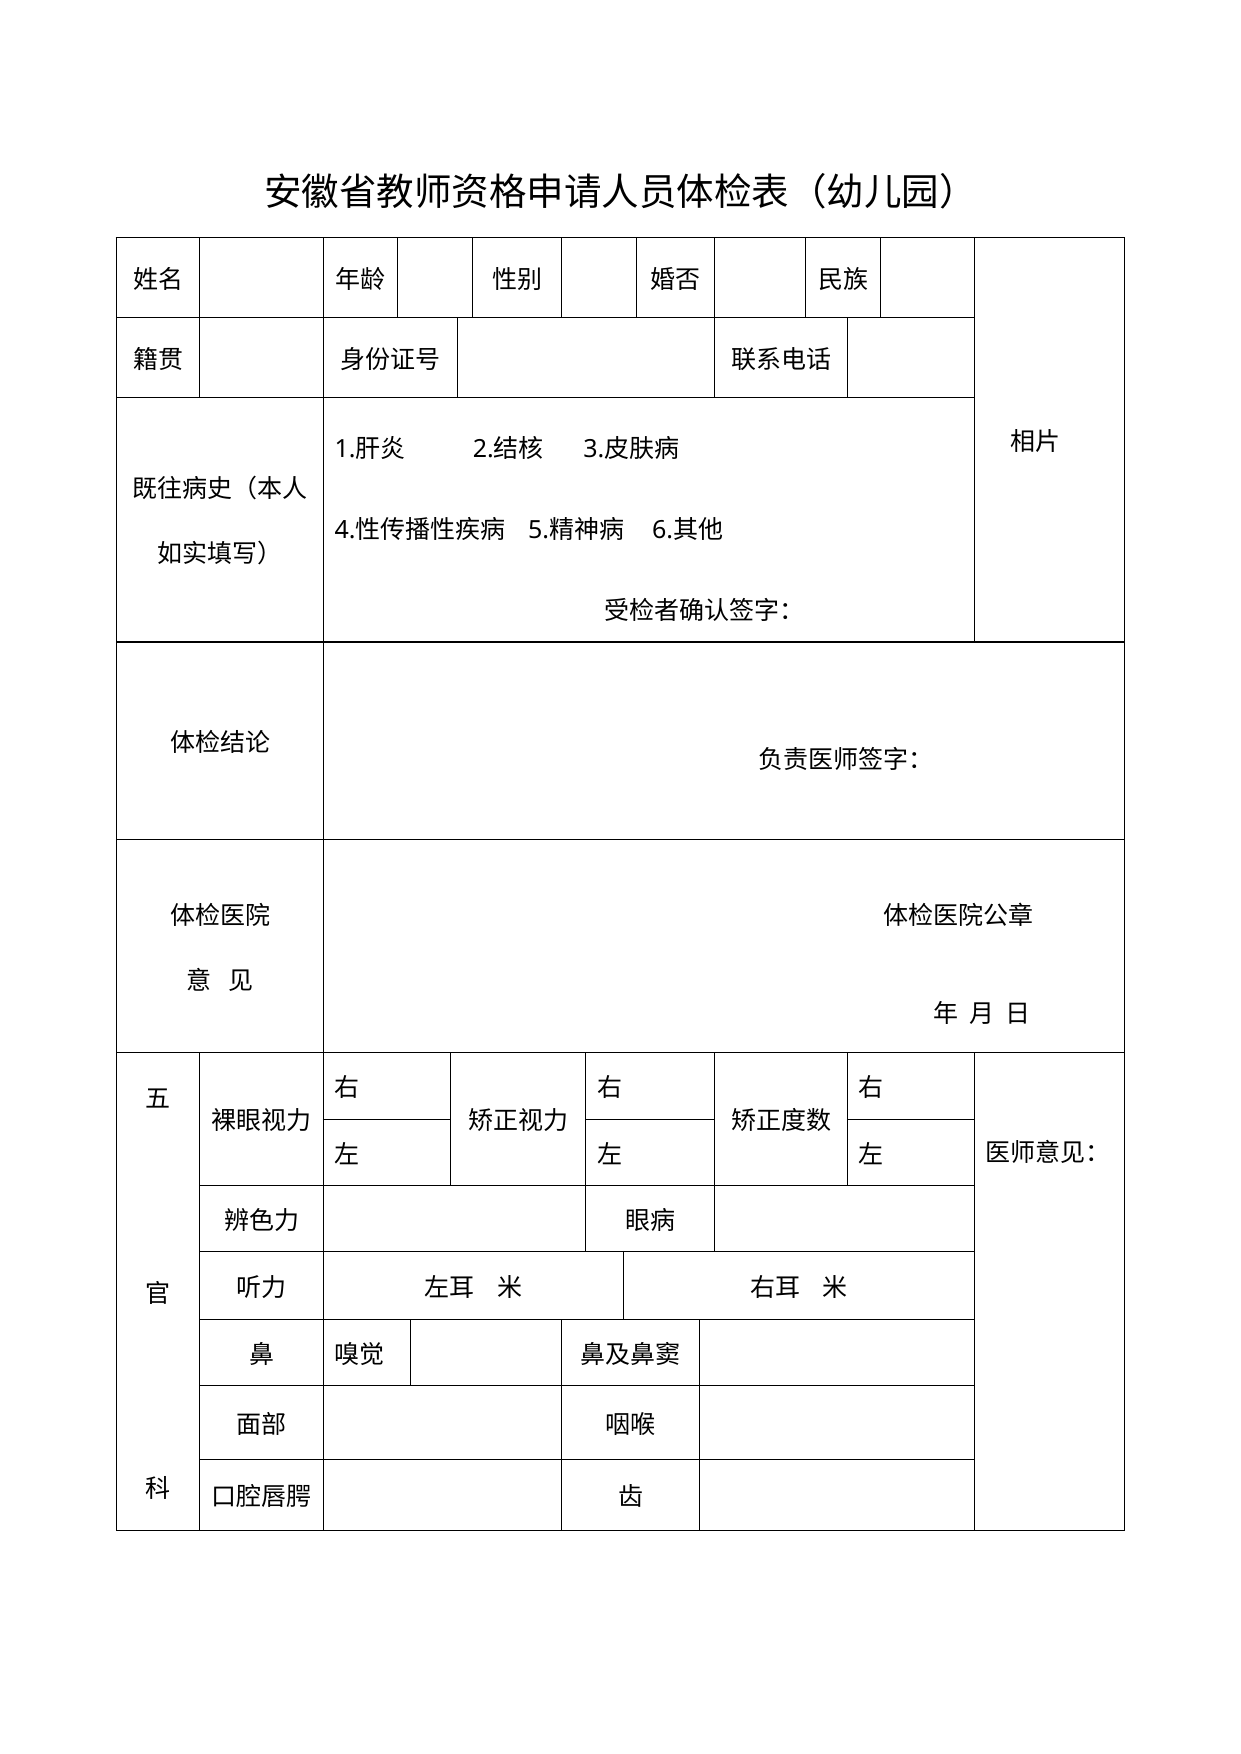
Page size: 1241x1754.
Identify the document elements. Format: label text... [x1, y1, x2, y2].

table_cell [324, 1386, 561, 1458]
table_cell [848, 318, 974, 397]
table_cell 籍贯 [117, 318, 199, 397]
table_cell 右 [848, 1053, 974, 1119]
table_header 性别 [473, 238, 561, 317]
table_cell 既往病史（本人 如实填写） [117, 398, 323, 641]
table_cell 鼻 [200, 1320, 323, 1385]
table_cell 1.肝炎 2.结核 3.皮肤病 4.性传播性疾病 5.精神病 6.其他 受检者确认签字： [324, 398, 974, 641]
table_cell 左 [848, 1120, 974, 1185]
table_cell [200, 318, 323, 397]
table_cell [324, 1460, 561, 1529]
table_cell [700, 1460, 974, 1529]
table_cell [715, 1186, 974, 1251]
table_header 年龄 [324, 238, 397, 317]
table_cell 联系电话 [715, 318, 847, 397]
table_header 姓名 [117, 238, 199, 317]
table_cell 矫正视力 [451, 1053, 585, 1185]
table_cell 左 [586, 1120, 714, 1185]
table_header 相片 [975, 238, 1124, 641]
table_header [398, 238, 472, 317]
table_cell 面部 [200, 1386, 323, 1458]
table_cell 左耳 米 [324, 1252, 623, 1319]
table_cell 辨色力 [200, 1186, 323, 1251]
table_cell 齿 [562, 1460, 699, 1529]
table_cell 裸眼视力 [200, 1053, 323, 1185]
table_cell [700, 1320, 974, 1385]
table_cell 五 官 科 [117, 1053, 199, 1529]
table_cell 负责医师签字： [324, 643, 1124, 839]
table_cell 体检医院 意 见 [117, 840, 323, 1052]
table_header [715, 238, 805, 317]
text 安徽省教师资格申请人员体检表（幼儿园） [153, 156, 1087, 221]
table_cell 嗅觉 [324, 1320, 410, 1385]
table_header [881, 238, 974, 317]
table_cell 体检结论 [117, 643, 323, 839]
table_cell 听力 [200, 1252, 323, 1319]
table_cell [324, 1186, 585, 1251]
table_header 民族 [806, 238, 880, 317]
table_cell [458, 318, 714, 397]
table_cell 身份证号 [324, 318, 457, 397]
table_cell 右 [586, 1053, 714, 1119]
table_cell [700, 1386, 974, 1458]
table_cell 矫正度数 [715, 1053, 847, 1185]
table_cell 口腔唇腭 [200, 1460, 323, 1529]
table_cell 鼻及鼻窦 [562, 1320, 699, 1385]
table_cell 体检医院公章 年 月 日 [324, 840, 1124, 1052]
table_header [562, 238, 636, 317]
table_cell [411, 1320, 561, 1385]
table_cell 右 [324, 1053, 450, 1119]
table_cell 医师意见： 签名： [975, 1053, 1124, 1529]
table_cell 右耳 米 [624, 1252, 974, 1319]
table_header 婚否 [637, 238, 714, 317]
table_cell 咽喉 [562, 1386, 699, 1458]
table_header [200, 238, 323, 317]
table_cell 左 [324, 1120, 450, 1185]
table_cell 眼病 [586, 1186, 714, 1251]
